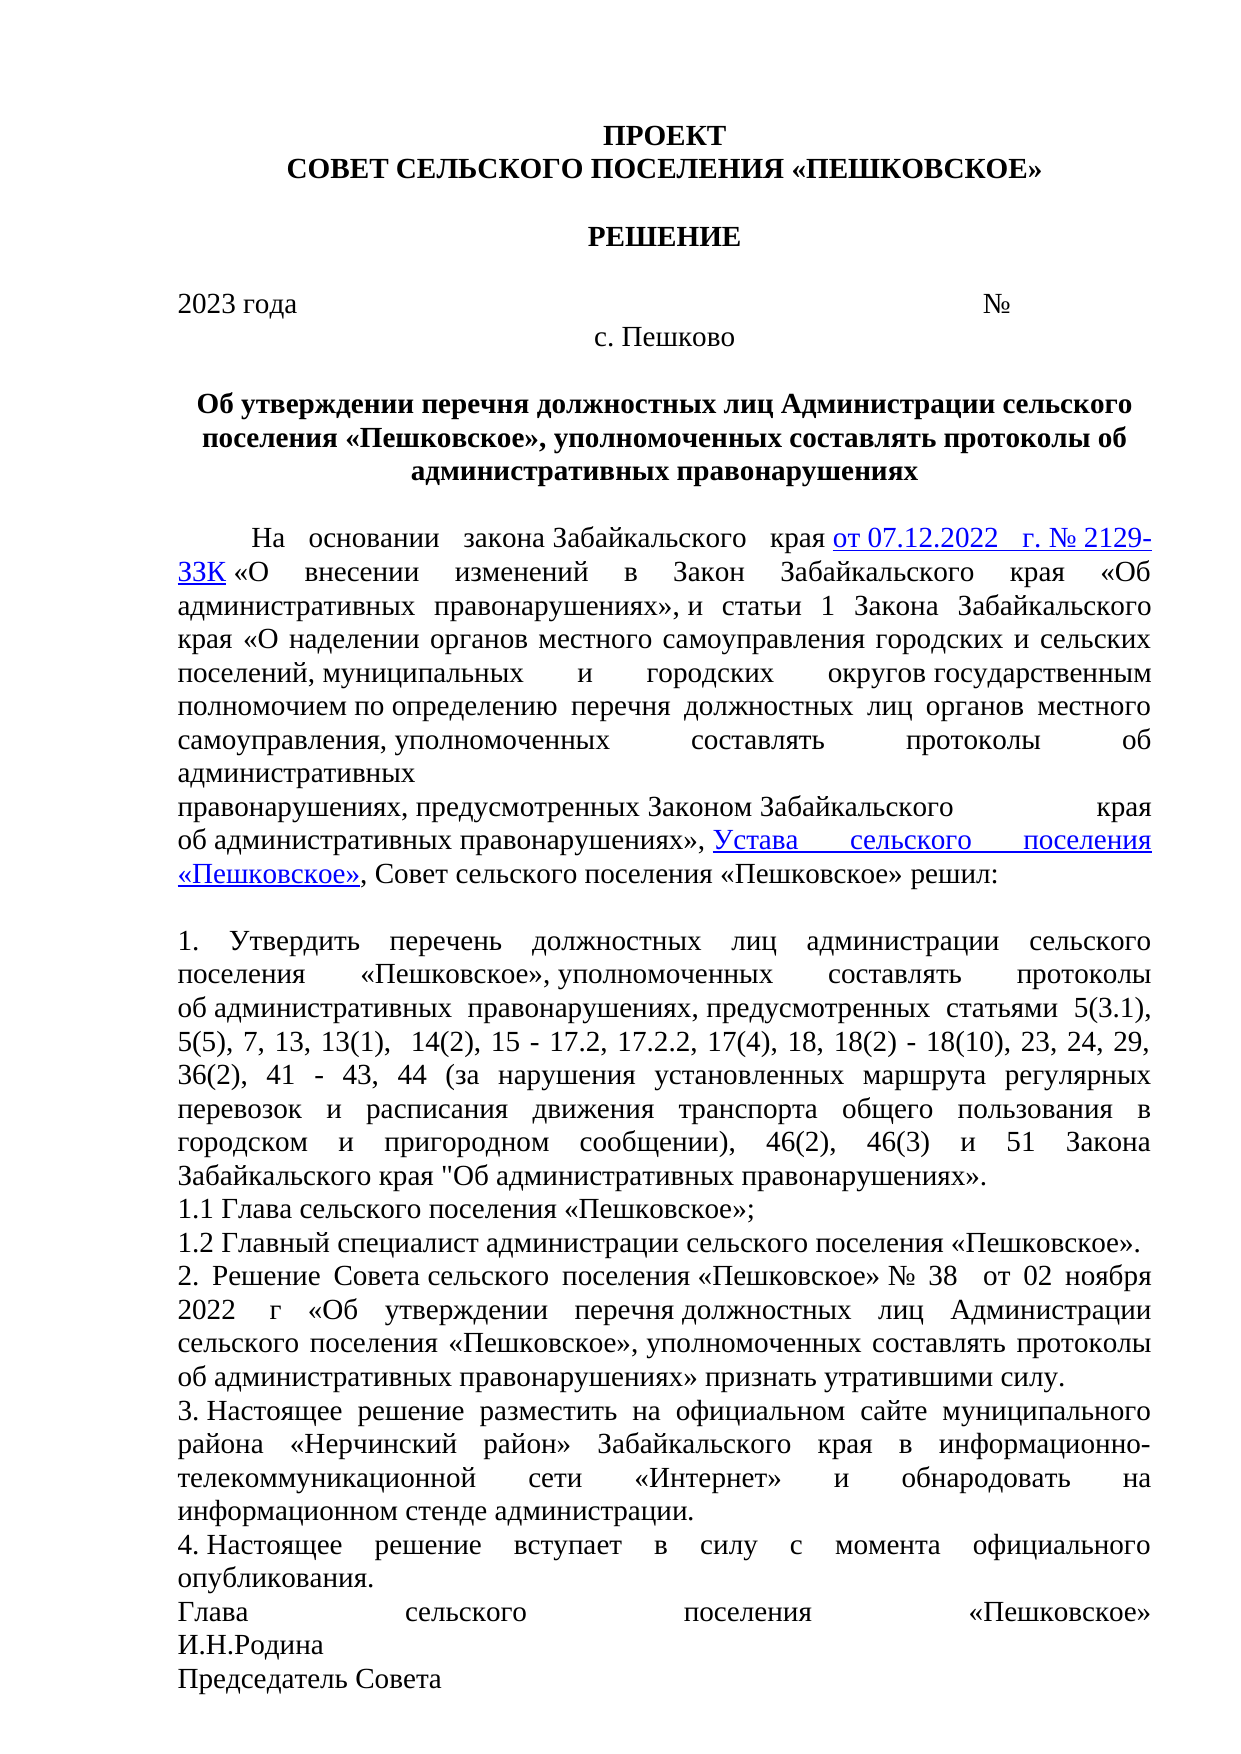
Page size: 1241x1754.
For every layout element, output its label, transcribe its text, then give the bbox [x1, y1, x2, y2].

text 2. Решение Совета сельского поселения «Пешковское» № 38 от 02 ноября 2022 г «Об утверждении перечня должностных лиц Администрации сельского поселения «Пешковское», уполномоченных составлять протоколы об административных правонарушениях» признать утратившими силу. [177, 1258, 1152, 1393]
text 1. Утвердить перечень должностных лиц администрации сельского поселения «Пешковское», уполномоченных составлять протоколы об административных правонарушениях, предусмотренных статьями 5(3.1), 5(5), 7, 13, 13(1), 14(2), 15 - 17.2, 17.2.2, 17(4), 18, 18(2) - 18(10), 23, 24, 29, 36(2), 41 - 43, 44 (за нарушения установленных маршрута регулярных перевозок и расписания движения транспорта общего пользования в городском и пригородном сообщении), 46(2), 46(3) и 51 Закона Забайкальского края "Об административных правонарушениях». [177, 923, 1152, 1191]
text РЕШЕНИЕ [177, 219, 1152, 252]
text Председатель Совета [177, 1661, 1152, 1694]
text 4. Настоящее решение вступает в силу с момента официального опубликования. [177, 1527, 1152, 1594]
text Об утверждении перечня должностных лиц Администрации сельского поселения «Пешковское», уполномоченных составлять протоколы об административных правонарушениях [177, 386, 1152, 487]
text 3. Настоящее решение разместить на официальном сайте муниципального района «Нерчинский район» Забайкальского края в информационно-телекоммуникационной сети «Интернет» и обнародовать на информационном стенде администрации. [177, 1393, 1152, 1527]
text 1.2 Главный специалист администрации сельского поселения «Пешковское». [177, 1225, 1152, 1258]
text 2023 года № [177, 286, 1152, 319]
text ПРОЕКТ [177, 118, 1152, 152]
text Глава сельского поселения «Пешковское» И.Н.Родина [177, 1594, 1152, 1661]
text с. Пешково [177, 319, 1152, 353]
text СОВЕТ СЕЛЬСКОГО ПОСЕЛЕНИЯ «ПЕШКОВСКОЕ» [177, 152, 1152, 185]
text На основании закона Забайкальского края от 07.12.2022 г. № 2129-ЗЗК «О внесении изменений в Закон Забайкальского края «Об административных правонарушениях», и статьи 1 Закона Забайкальского края «О наделении органов местного самоуправления городских и сельских поселений, муниципальных и городских округов государственным полномочием по определению перечня должностных лиц органов местного самоуправления, уполномоченных составлять протоколы об административных правонарушениях, предусмотренных Законом Забайкальского края об административных правонарушениях», Устава сельского поселения «Пешковское», Совет сельского поселения «Пешковское» решил: [177, 521, 1152, 889]
text 1.1 Глава сельского поселения «Пешковское»; [177, 1191, 1152, 1225]
